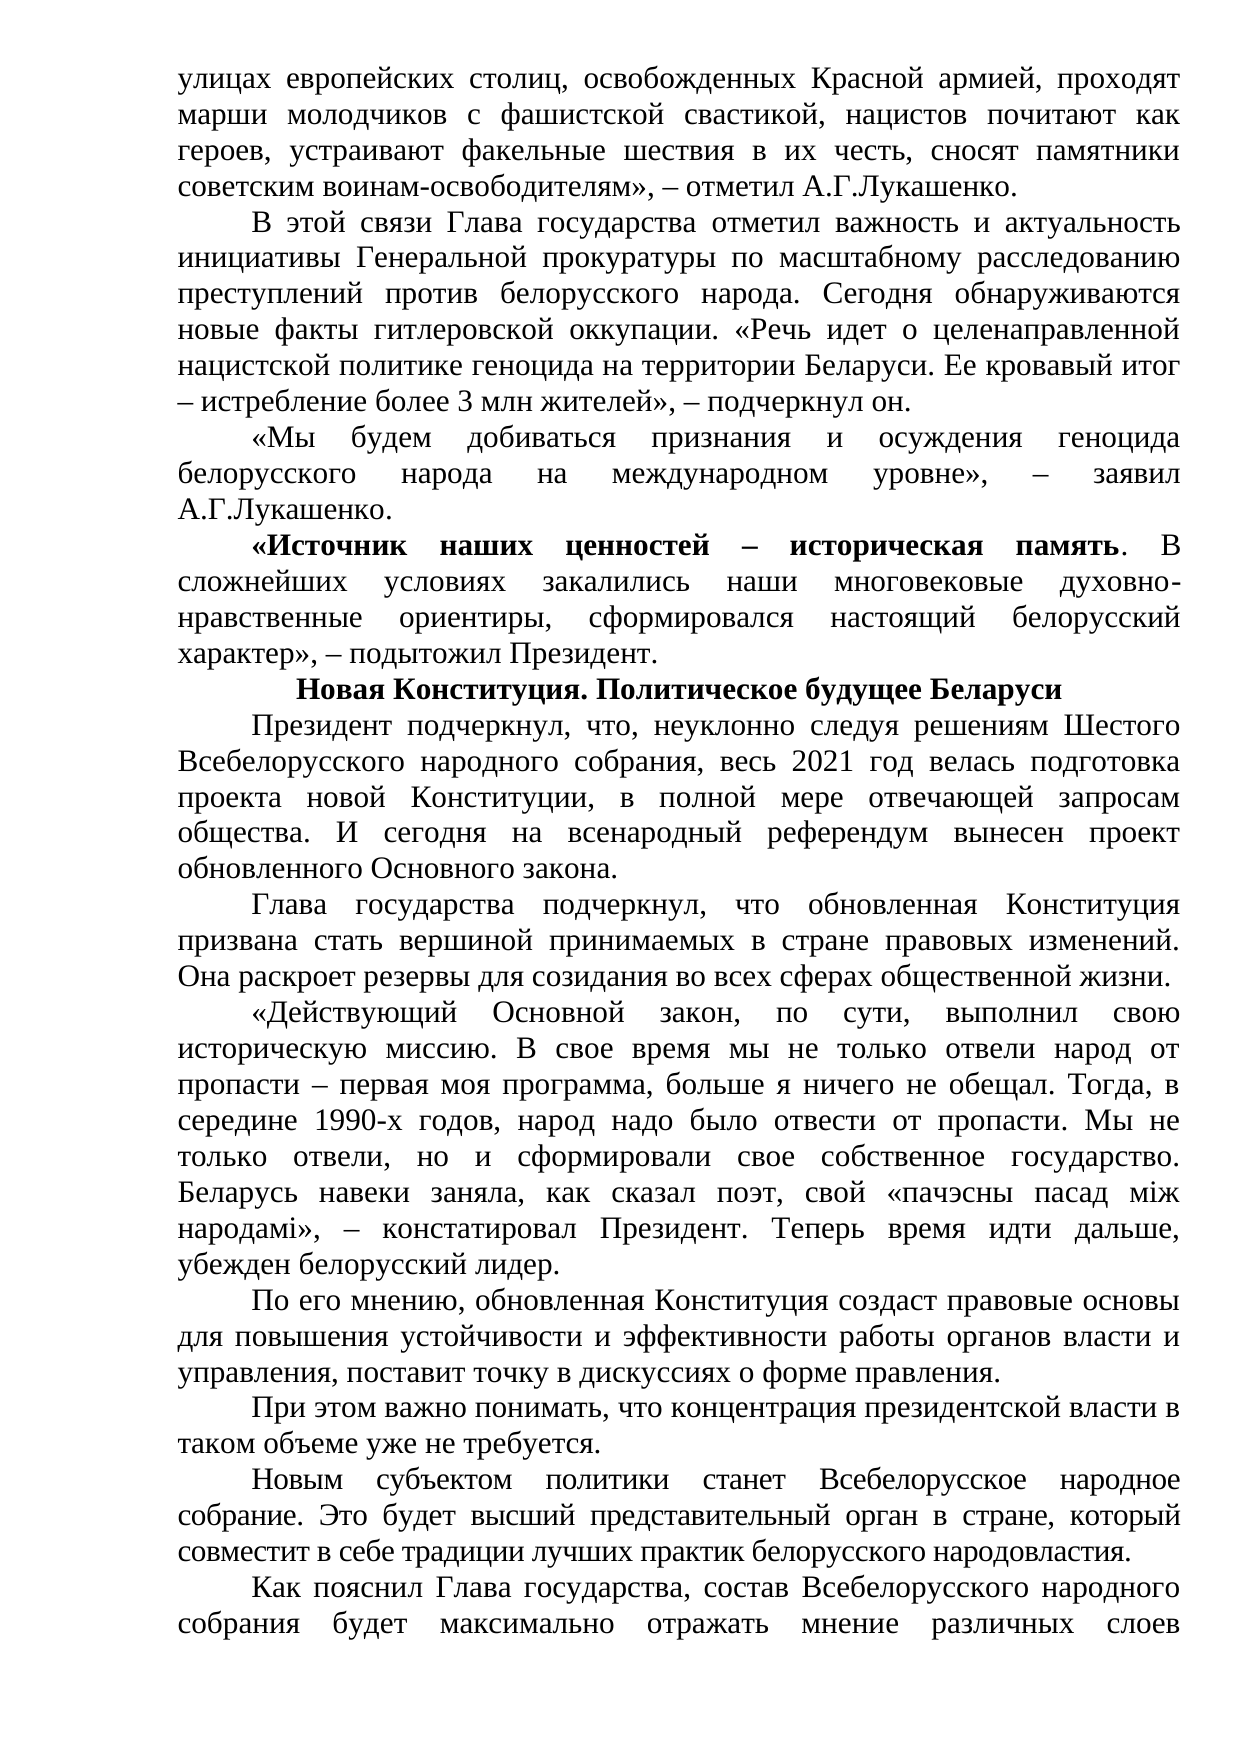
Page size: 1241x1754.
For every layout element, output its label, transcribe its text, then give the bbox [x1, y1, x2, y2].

text «Источник наших ценностей – историческая память. В сложнейших условиях закалились наши многовековые духовно-нравственные ориентиры, сформировался настоящий белорусский характер», – подытожил Президент. [177, 526, 1181, 670]
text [177, 1568, 1181, 1640]
text По его мнению, обновленная Конституция создаст правовые основы для повышения устойчивости и эффективности работы органов власти и управления, поставит точку в дискуссиях о форме правления. [177, 1281, 1181, 1389]
text В этой связи Глава государства отметил важность и актуальность инициативы Генеральной прокуратуры по масштабному расследованию преступлений против белорусского народа. Сегодня обнаруживаются новые факты гитлеровской оккупации. «Речь идет о целенаправленной нацистской политике геноцида на территории Беларуси. Ее кровавый итог – истребление более 3 млн жителей», – подчеркнул он. [177, 203, 1181, 418]
text «Мы будем добиваться признания и осуждения геноцида белорусского народа на международном уровне», – заявил А.Г.Лукашенко. [177, 418, 1181, 526]
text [177, 59, 1181, 203]
text Новая Конституция. Политическое будущее Беларуси [177, 670, 1181, 706]
text Глава государства подчеркнул, что обновленная Конституция призвана стать вершиной принимаемых в стране правовых изменений. Она раскроет резервы для созидания во всех сферах общественной жизни. [177, 886, 1181, 993]
text Новым субъектом политики станет Всебелорусское народное собрание. Это будет высший представительный орган в стране, который совместит в себе традиции лучших практик белорусского народовластия. [177, 1461, 1181, 1568]
text При этом важно понимать, что концентрация президентской власти в таком объеме уже не требуется. [177, 1389, 1181, 1461]
text «Действующий Основной закон, по сути, выполнил свою историческую миссию. В свое время мы не только отвели народ от пропасти – первая моя программа, больше я ничего не обещал. Тогда, в середине 1990-х годов, народ надо было отвести от пропасти. Мы не только отвели, но и сформировали свое собственное государство. Беларусь навеки заняла, как сказал поэт, свой «пачэсны пасад мiж народамi», – констатировал Президент. Теперь время идти дальше, убежден белорусский лидер. [177, 993, 1181, 1281]
text Президент подчеркнул, что, неуклонно следуя решениям Шестого Всебелорусского народного собрания, весь 2021 год велась подготовка проекта новой Конституции, в полной мере отвечающей запросам общества. И сегодня на всенародный референдум вынесен проект обновленного Основного закона. [177, 706, 1181, 886]
